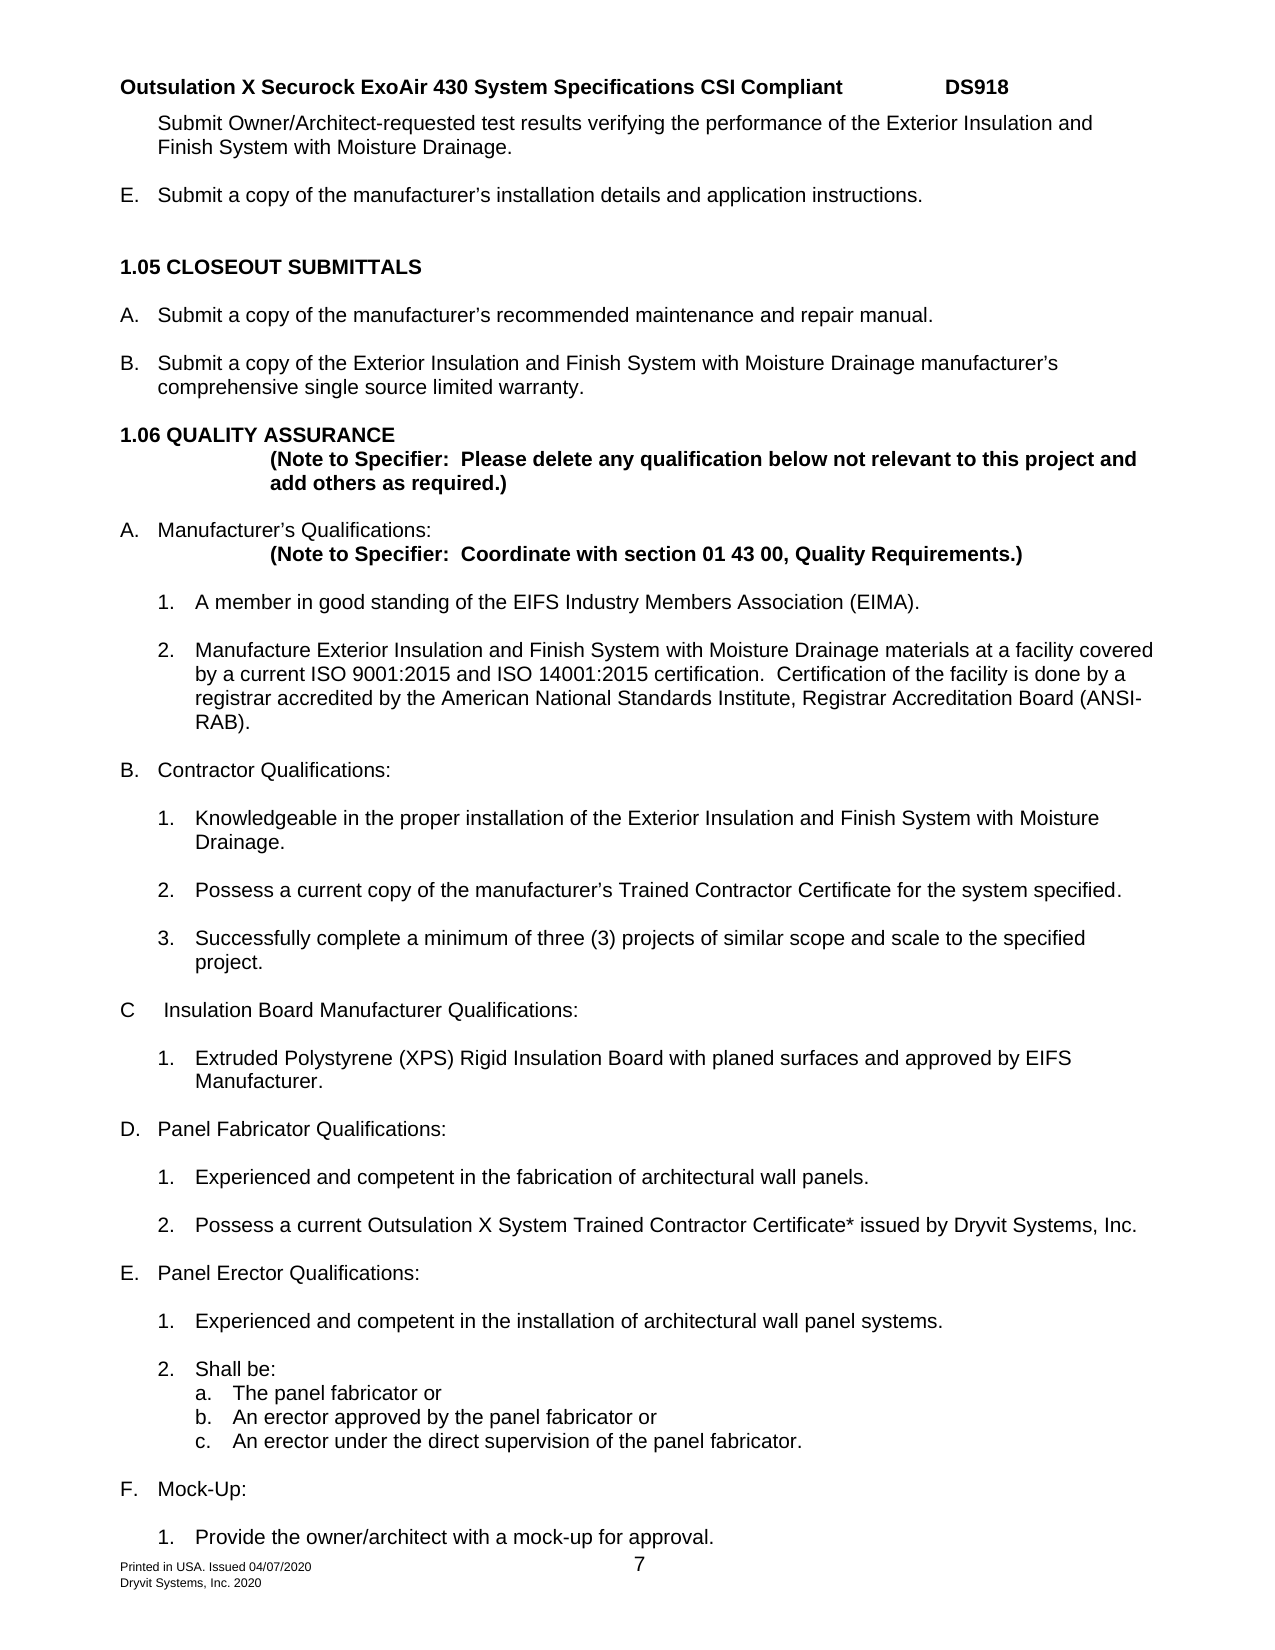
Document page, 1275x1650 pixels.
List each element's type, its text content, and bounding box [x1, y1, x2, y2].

list Submit a copy of the manufacturer’s installation details and application instructions. [120, 183, 1155, 207]
list Possess a current Outsulation X System Trained Contractor Certificate* issued by Dryvit Systems, Inc. [157, 1213, 1155, 1237]
list Knowledgeable in the proper installation of the Exterior Insulation and Finish System with Moisture Drainage. [157, 806, 1155, 854]
text (Note to Specifier: Coordinate with section 01 43 00, Quality Requirements.) [176, 542, 1155, 566]
list Manufacture Exterior Insulation and Finish System with Moisture Drainage materials at a facility covered by a current ISO 9001:2015 and ISO 14001:2015 certification. Certification of the facility is done by a registrar accredited by the American National Standards Institute, Registrar Accreditation Board (ANSI-RAB). [157, 638, 1155, 734]
list An erector approved by the panel fabricator or [195, 1405, 1155, 1429]
text F. Mock-Up: [120, 1477, 1155, 1501]
list Experienced and competent in the installation of architectural wall panel systems. [157, 1309, 1155, 1333]
list Submit a copy of the Exterior Insulation and Finish System with Moisture Drainage manufacturer’s comprehensive single source limited warranty. [120, 351, 1155, 398]
list Shall be: [157, 1357, 1155, 1381]
list Extruded Polystyrene (XPS) Rigid Insulation Board with planed surfaces and approved by EIFS Manufacturer. [157, 1045, 1155, 1093]
list Provide the owner/architect with a mock-up for approval. [157, 1524, 1155, 1548]
list A member in good standing of the EIFS Industry Members Association (EIMA). [157, 590, 1155, 614]
list Manufacturer’s Qualifications: [120, 518, 1155, 542]
text 1.06 QUALITY ASSURANCE [120, 422, 1155, 446]
list The panel fabricator or [195, 1381, 1155, 1405]
text (Note to Specifier: Please delete any qualification below not relevant to this project and add others as required.) [270, 446, 1155, 494]
list Experienced and competent in the fabrication of architectural wall panels. [157, 1165, 1155, 1189]
list Submit Owner/Architect-requested test results verifying the performance of the Exterior Insulation and Finish System with Moisture Drainage. [157, 111, 1155, 159]
list Submit a copy of the manufacturer’s recommended maintenance and repair manual. [120, 303, 1155, 327]
text E. Panel Erector Qualifications: [120, 1261, 1155, 1285]
list Contractor Qualifications: [120, 758, 1155, 782]
list Successfully complete a minimum of three (3) projects of similar scope and scale to the specified project. [157, 926, 1155, 973]
list Possess a current copy of the manufacturer’s Trained Contractor Certificate for the system specified. [157, 878, 1155, 902]
text 1.05 CLOSEOUT SUBMITTALS [120, 255, 1155, 279]
text C Insulation Board Manufacturer Qualifications: [120, 997, 1155, 1021]
list An erector under the direct supervision of the panel fabricator. [195, 1429, 1155, 1453]
text D. Panel Fabricator Qualifications: [120, 1117, 1155, 1141]
